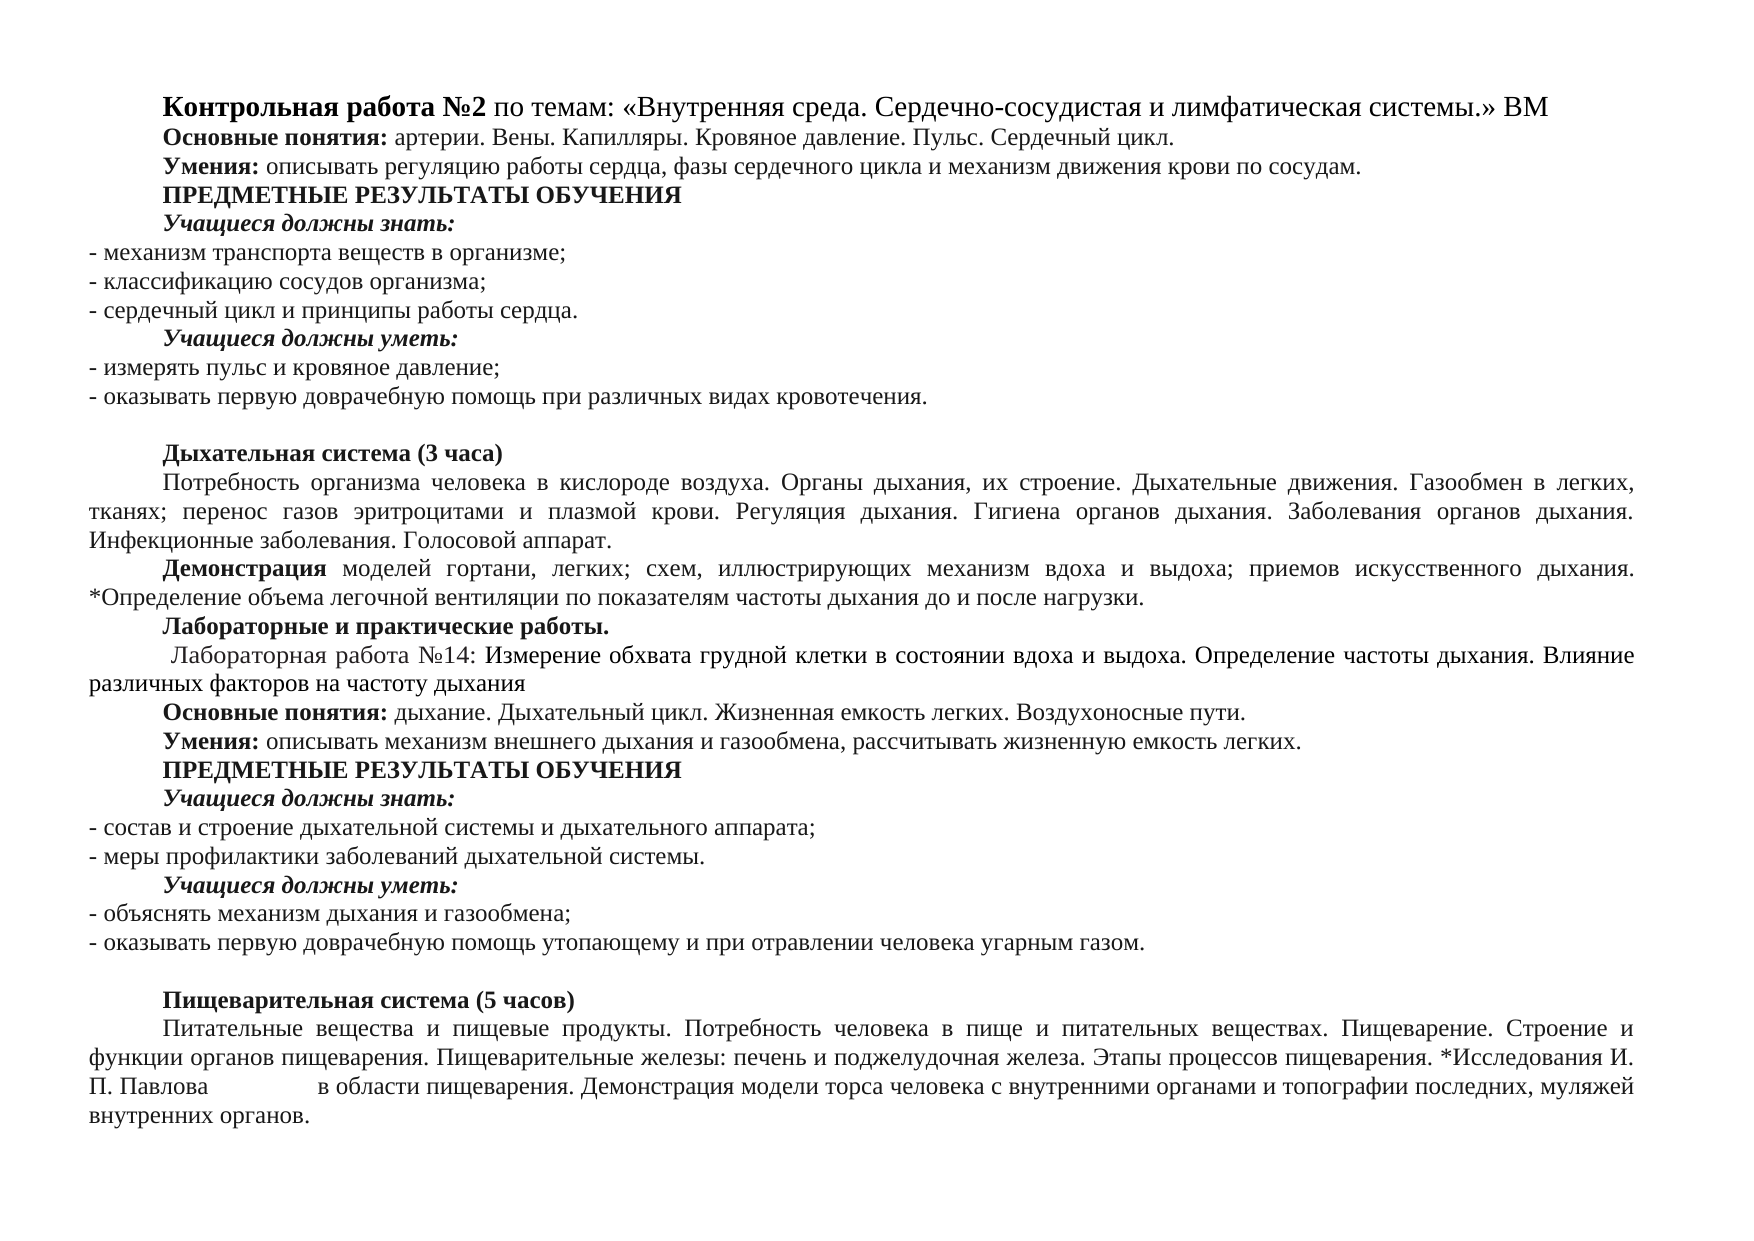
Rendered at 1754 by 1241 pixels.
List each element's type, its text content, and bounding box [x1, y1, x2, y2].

text Потребность организма человека в кислороде воздуха. Органы дыхания, их строение. Дыхательные движения. Газообмен в легких, тканях; перенос газов эритроцитами и плазмой крови. Регуляция дыхания. Гигиена органов дыхания. Заболевания органов дыхания. Инфекционные заболевания. Голосовой аппарат. [89, 467, 1636, 553]
text Питательные вещества и пищевые продукты. Потребность человека в пище и питательных веществах. Пищеварение. Строение и функции органов пищеварения. Пищеварительные железы: печень и поджелудочная железа. Этапы процессов пищеварения. *Исследования И. П. Павлова в области пищеварения. Демонстрация модели торса человека с внутренними органами и топографии последних, муляжей внутренних органов. [89, 1013, 1636, 1128]
text Лабораторная работа №14: Измерение обхвата грудной клетки в состоянии вдоха и выдоха. Определение частоты дыхания. Влияние различных факторов на частоту дыхания [89, 640, 1636, 697]
text - меры профилактики заболеваний дыхательной системы. [89, 841, 1636, 870]
text ПРЕДМЕТНЫЕ РЕЗУЛЬТАТЫ ОБУЧЕНИЯ [89, 755, 1636, 783]
text Пищеварительная система (5 часов) [89, 985, 1636, 1013]
text Контрольная работа №2 по темам: «Внутренняя среда. Сердечно-сосудистая и лимфатическая системы.» ВМ [89, 89, 1636, 122]
text - классификацию сосудов организма; [89, 266, 1636, 295]
text - объяснять механизм дыхания и газообмена; [89, 898, 1636, 927]
text - состав и строение дыхательной системы и дыхательного аппарата; [89, 812, 1636, 841]
text Лабораторные и практические работы. [89, 611, 1636, 640]
text Учащиеся должны знать: [89, 783, 1636, 812]
text Дыхательная система (3 часа) [89, 438, 1636, 467]
text Учащиеся должны уметь: [89, 870, 1636, 898]
text Умения: описывать механизм внешнего дыхания и газообмена, рассчитывать жизненную емкость легких. [89, 726, 1636, 755]
text - измерять пульс и кровяное давление; [89, 352, 1636, 381]
text Основные понятия: артерии. Вены. Капилляры. Кровяное давление. Пульс. Сердечный цикл. [89, 122, 1636, 151]
text - сердечный цикл и принципы работы сердца. [89, 295, 1636, 323]
text Основные понятия: дыхание. Дыхательный цикл. Жизненная емкость легких. Воздухоносные пути. [89, 697, 1636, 726]
text - оказывать первую доврачебную помощь при различных видах кровотечения. [89, 381, 1636, 410]
text Умения: описывать регуляцию работы сердца, фазы сердечного цикла и механизм движения крови по сосудам. [89, 151, 1636, 180]
text - оказывать первую доврачебную помощь утопающему и при отравлении человека угарным газом. [89, 927, 1636, 956]
text Демонстрация моделей гортани, легких; схем, иллюстрирующих механизм вдоха и выдоха; приемов искусственного дыхания. *Определение объема легочной вентиляции по показателям частоты дыхания до и после нагрузки. [89, 553, 1636, 611]
text ПРЕДМЕТНЫЕ РЕЗУЛЬТАТЫ ОБУЧЕНИЯ [89, 180, 1636, 208]
text - механизм транспорта веществ в организме; [89, 237, 1636, 266]
text Учащиеся должны знать: [89, 208, 1636, 237]
text Учащиеся должны уметь: [89, 323, 1636, 352]
